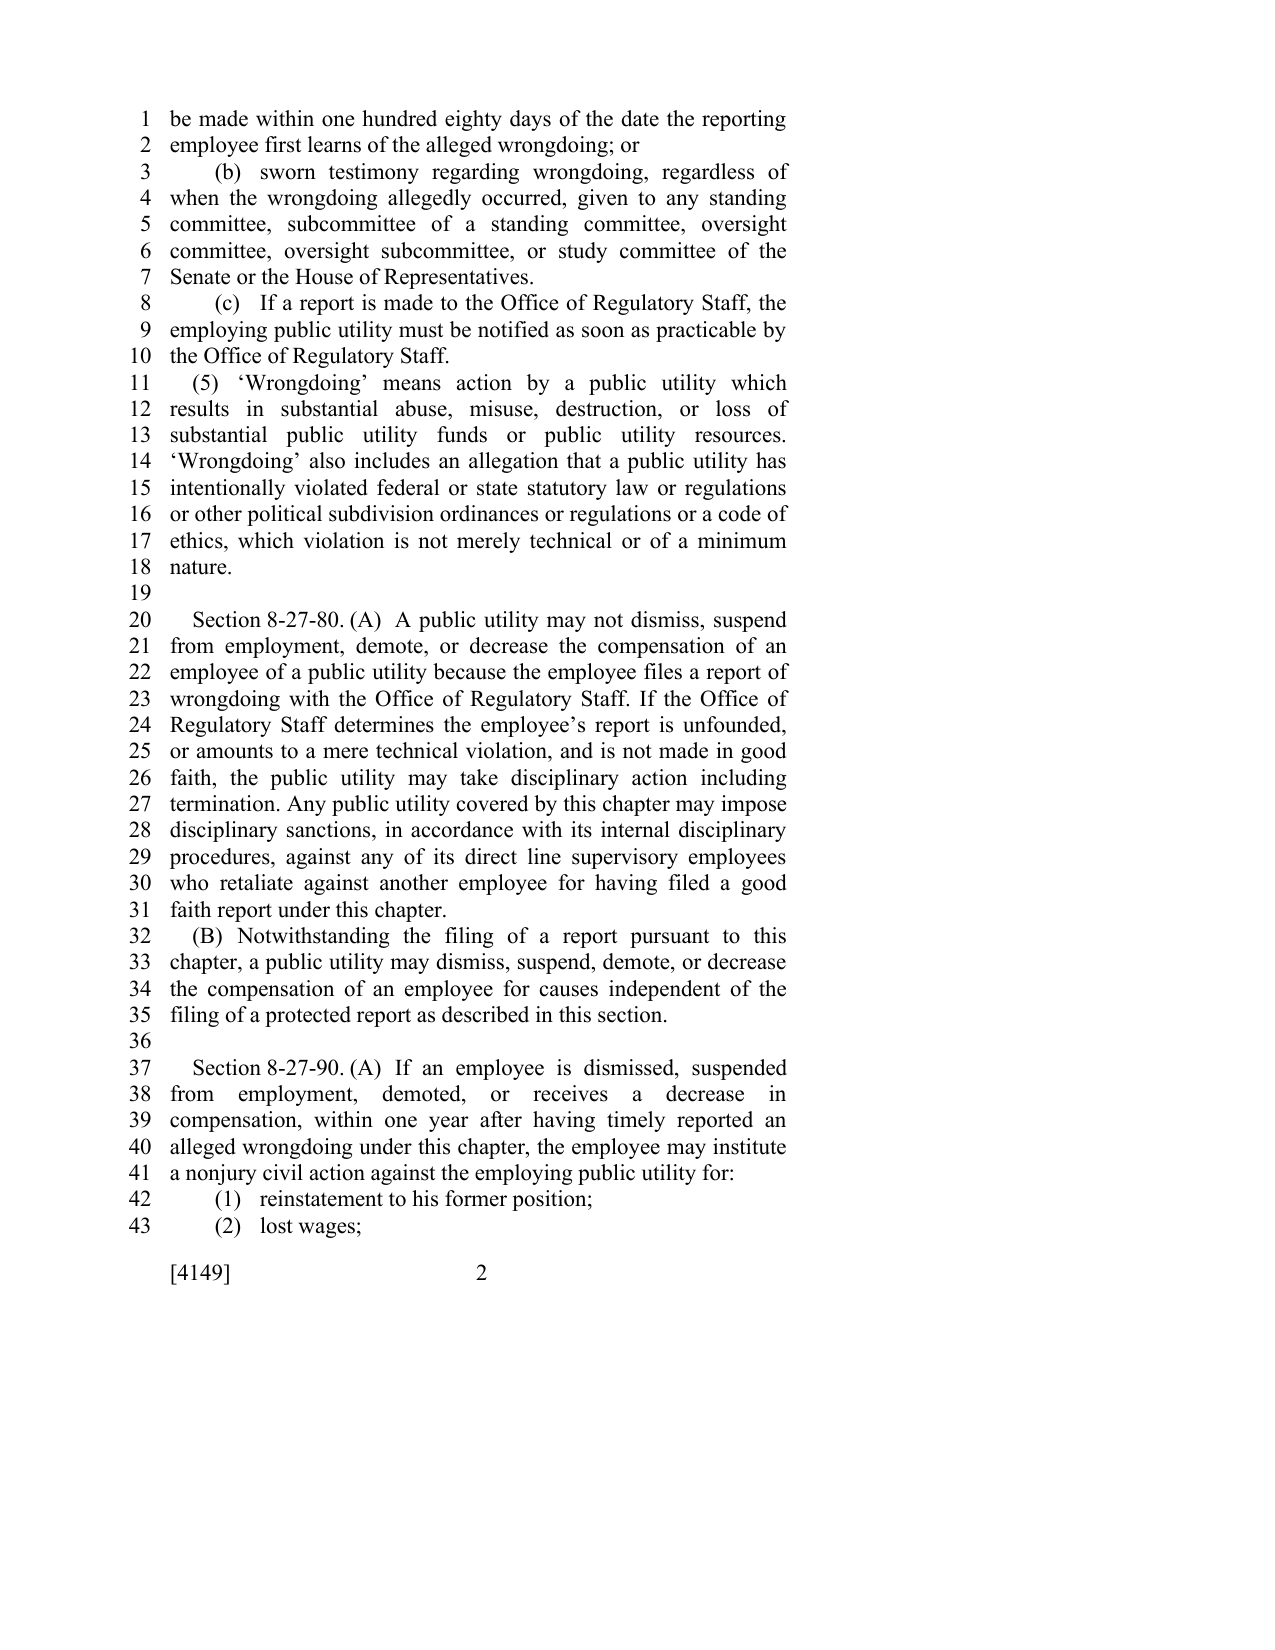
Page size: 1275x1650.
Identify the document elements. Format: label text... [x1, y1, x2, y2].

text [169, 105, 787, 158]
text Section 8-27-90. (A) If an employee is dismissed, suspended from employment, demoted, or receives a decrease in compensation, within one year after having timely reported an alleged wrongdoing under this chapter, the employee may institute a nonjury civil action against the employing public utility for: [169, 1054, 787, 1186]
text Section 8-27-80. (A) A public utility may not dismiss, suspend from employment, demote, or decrease the compensation of an employee of a public utility because the employee files a report of wrongdoing with the Office of Regulatory Staff. If the Office of Regulatory Staff determines the employee’s report is unfounded, or amounts to a mere technical violation, and is not made in good faith, the public utility may take disciplinary action including termination. Any public utility covered by this chapter may impose disciplinary sanctions, in accordance with its internal disciplinary procedures, against any of its direct line supervisory employees who retaliate against another employee for having filed a good faith report under this chapter. [169, 606, 787, 922]
text (b) sworn testimony regarding wrongdoing, regardless of when the wrongdoing allegedly occurred, given to any standing committee, subcommittee of a standing committee, oversight committee, oversight subcommittee, or study committee of the Senate or the House of Representatives. [169, 158, 787, 289]
text (B) Notwithstanding the filing of a report pursuant to this chapter, a public utility may dismiss, suspend, demote, or decrease the compensation of an employee for causes independent of the filing of a protected report as described in this section. [169, 922, 787, 1027]
text (5) ‘Wrongdoing’ means action by a public utility which results in substantial abuse, misuse, destruction, or loss of substantial public utility funds or public utility resources. ‘Wrongdoing’ also includes an allegation that a public utility has intentionally violated federal or state statutory law or regulations or other political subdivision ordinances or regulations or a code of ethics, which violation is not merely technical or of a minimum nature. [169, 368, 787, 579]
text (1) reinstatement to his former position; [169, 1186, 787, 1212]
text (2) lost wages; [169, 1212, 787, 1238]
text (c) If a report is made to the Office of Regulatory Staff, the employing public utility must be notified as soon as practicable by the Office of Regulatory Staff. [169, 289, 787, 368]
